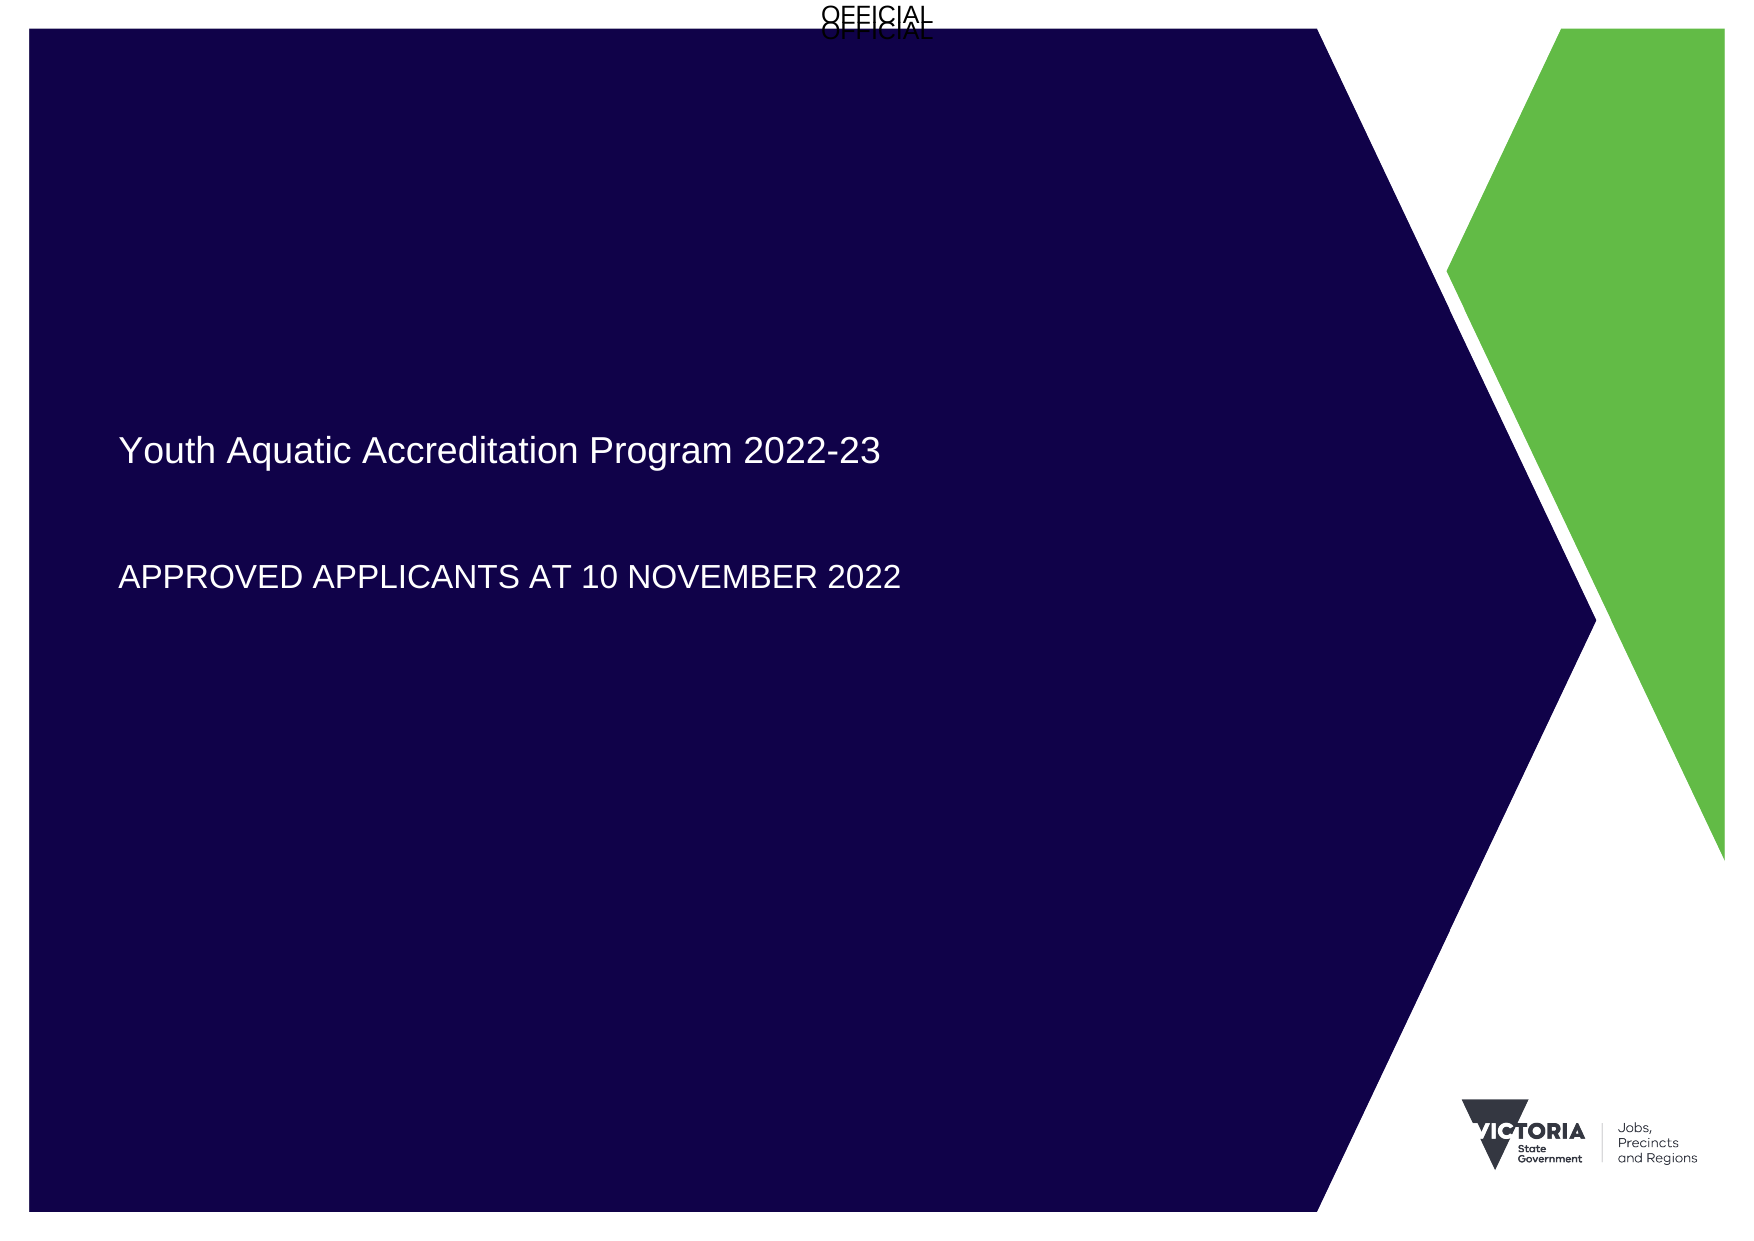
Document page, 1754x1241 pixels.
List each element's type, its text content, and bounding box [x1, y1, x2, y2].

picture [0, 0, 1754, 1241]
title Youth Aquatic Accreditation Program 2022-23 [118, 428, 1285, 472]
